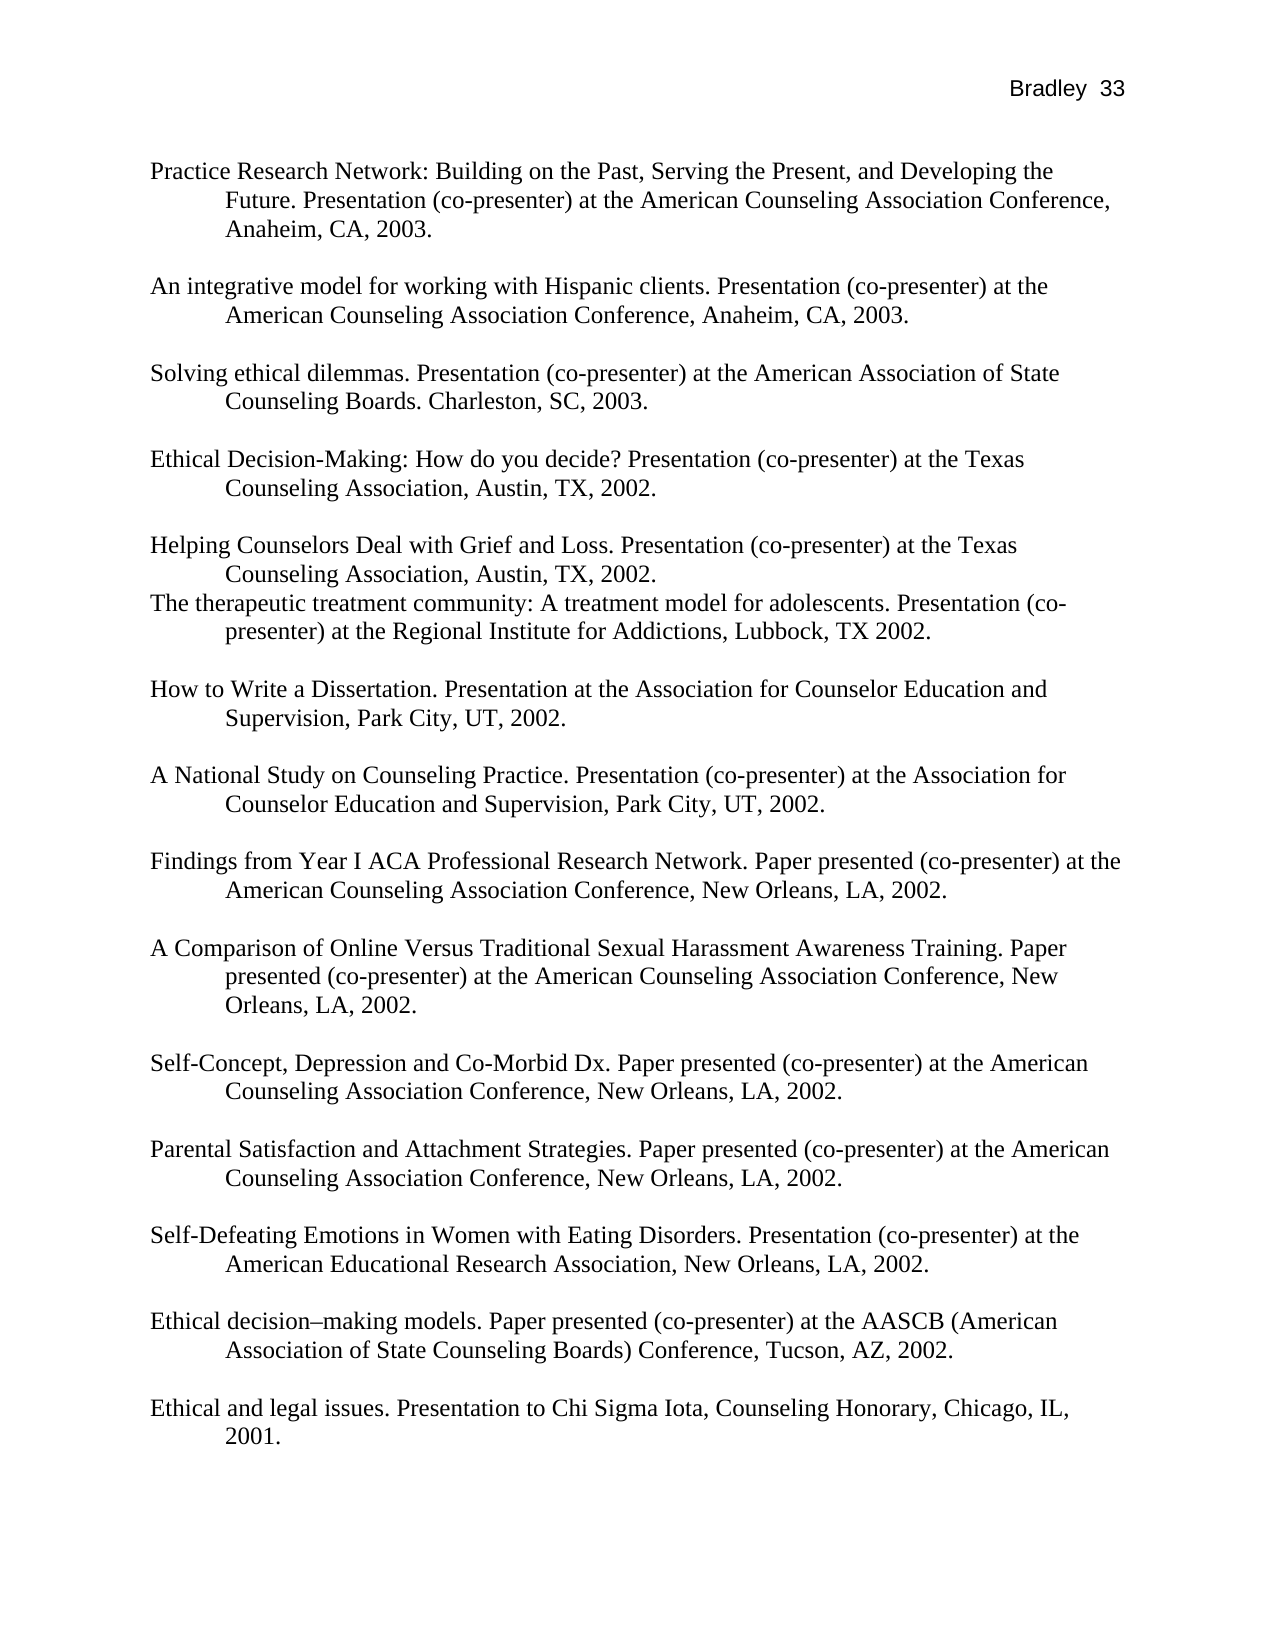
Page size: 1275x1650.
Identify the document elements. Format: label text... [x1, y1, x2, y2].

text Ethical Decision-Making: How do you decide? Presentation (co-presenter) at the Texas Counseling Association, Austin, TX, 2002. [150, 444, 1125, 501]
text Ethical decision–making models. Paper presented (co-presenter) at the AASCB (American Association of State Counseling Boards) Conference, Tucson, AZ, 2002. [150, 1306, 1125, 1364]
text Findings from Year I ACA Professional Research Network. Paper presented (co-presenter) at the American Counseling Association Conference, New Orleans, LA, 2002. [150, 846, 1125, 904]
text Practice Research Network: Building on the Past, Serving the Present, and Developing the Future. Presentation (co-presenter) at the American Counseling Association Conference, Anaheim, CA, 2003. [150, 156, 1125, 243]
text Self-Defeating Emotions in Women with Eating Disorders. Presentation (co-presenter) at the American Educational Research Association, New Orleans, LA, 2002. [150, 1220, 1125, 1278]
text A Comparison of Online Versus Traditional Sexual Harassment Awareness Training. Paper presented (co-presenter) at the American Counseling Association Conference, New Orleans, LA, 2002. [150, 933, 1125, 1019]
text How to Write a Dissertation. Presentation at the Association for Counselor Education and Supervision, Park City, UT, 2002. [150, 674, 1125, 731]
text The therapeutic treatment community: A treatment model for adolescents. Presentation (co-presenter) at the Regional Institute for Addictions, Lubbock, TX 2002. [150, 588, 1125, 645]
text Ethical and legal issues. Presentation to Chi Sigma Iota, Counseling Honorary, Chicago, IL, 2001. [150, 1393, 1125, 1450]
text An integrative model for working with Hispanic clients. Presentation (co-presenter) at the American Counseling Association Conference, Anaheim, CA, 2003. [150, 271, 1125, 329]
text A National Study on Counseling Practice. Presentation (co-presenter) at the Association for Counselor Education and Supervision, Park City, UT, 2002. [150, 760, 1125, 818]
text Helping Counselors Deal with Grief and Loss. Presentation (co-presenter) at the Texas Counseling Association, Austin, TX, 2002. [150, 530, 1125, 588]
text Parental Satisfaction and Attachment Strategies. Paper presented (co-presenter) at the American Counseling Association Conference, New Orleans, LA, 2002. [150, 1134, 1125, 1191]
text Self-Concept, Depression and Co-Morbid Dx. Paper presented (co-presenter) at the American Counseling Association Conference, New Orleans, LA, 2002. [150, 1048, 1125, 1105]
text Solving ethical dilemmas. Presentation (co-presenter) at the American Association of State Counseling Boards. Charleston, SC, 2003. [150, 358, 1125, 415]
